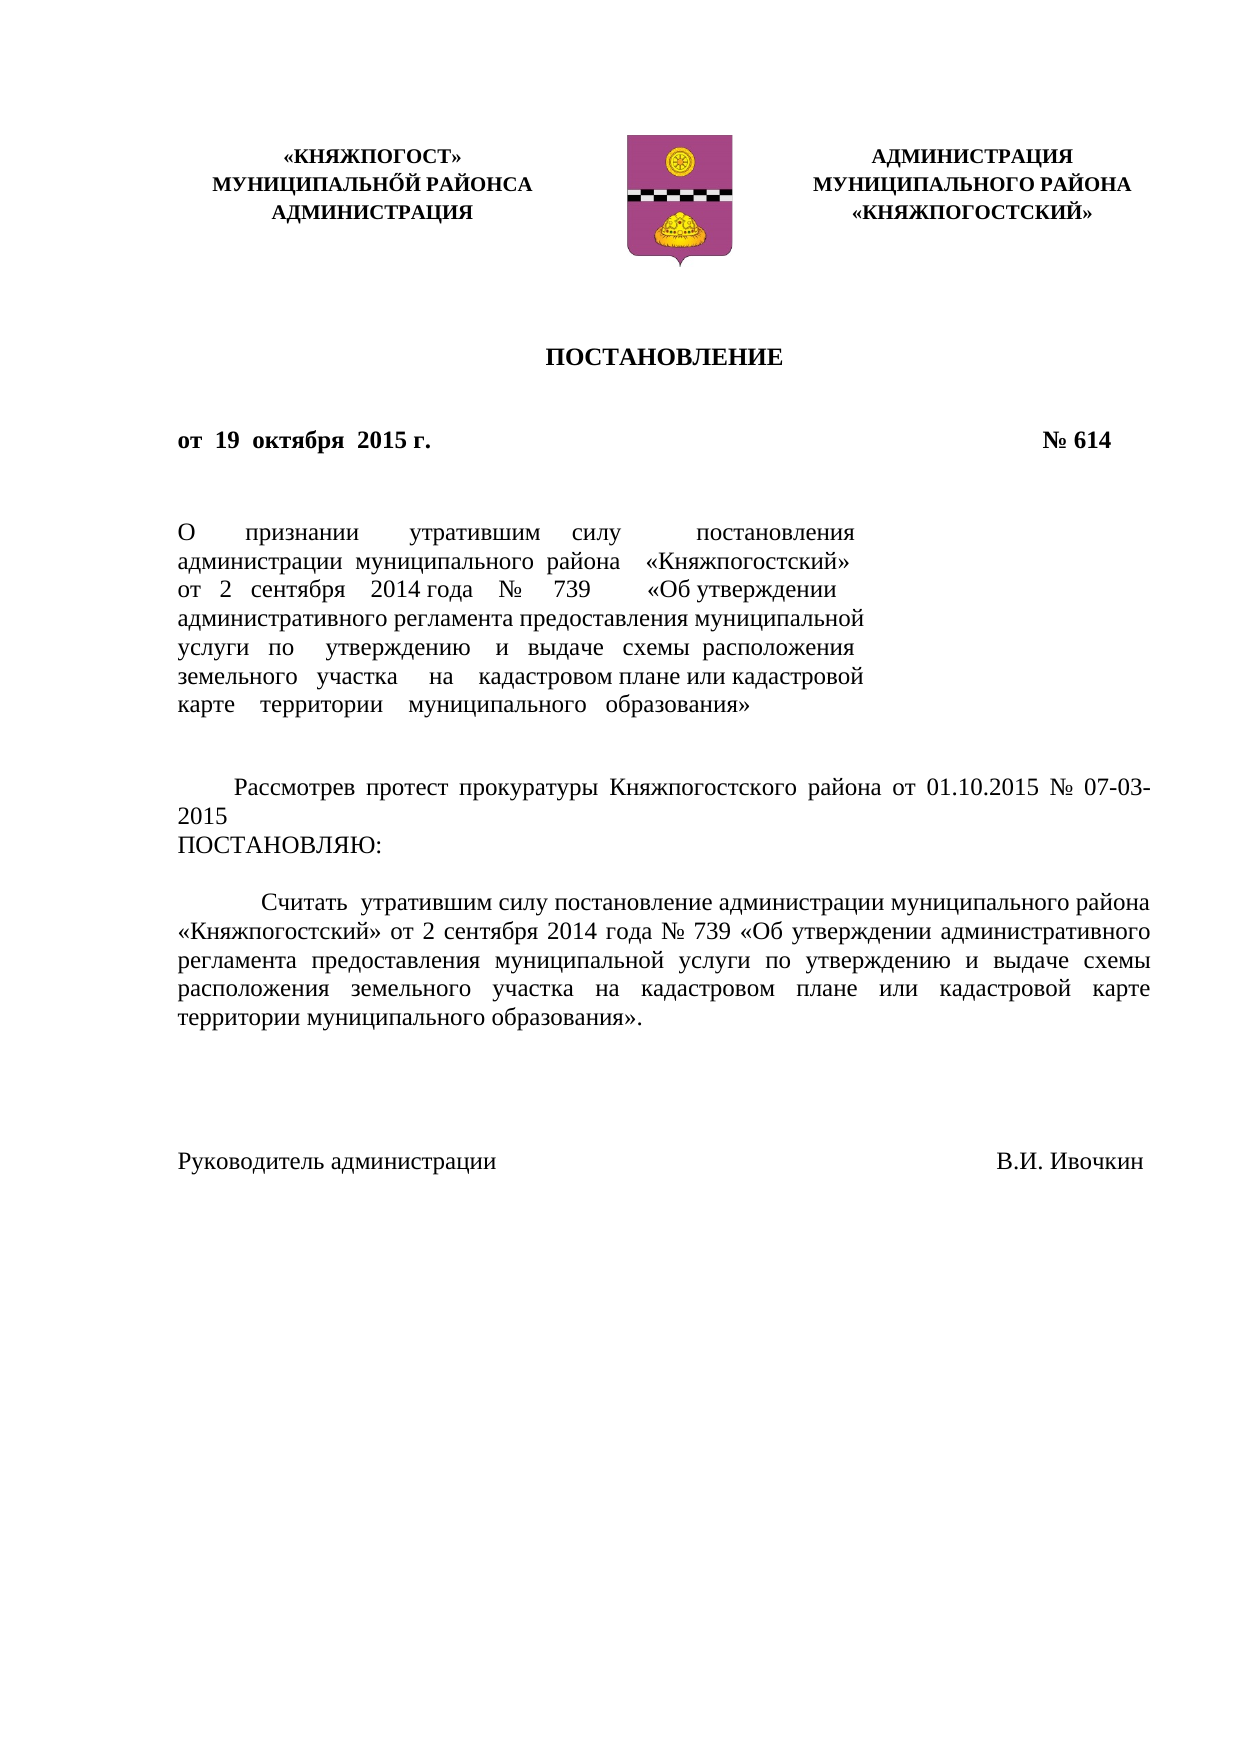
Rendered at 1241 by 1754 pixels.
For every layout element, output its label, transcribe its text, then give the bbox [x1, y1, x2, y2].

text ПОСТАНОВЛЯЮ: [177, 830, 1152, 858]
text от 2 сентября 2014 года № 739 «Об утверждении [177, 574, 1152, 603]
text Руководитель администрации В.И. Ивочкин [177, 1146, 1152, 1175]
text услуги по утверждению и выдаче схемы расположения [177, 632, 1152, 661]
text Рассмотрев протест прокуратуры Княжпогостского района от 01.10.2015 № 07-03-2015 [177, 772, 1152, 830]
text О признании утратившим силу постановления [177, 517, 1152, 546]
text карте территории муниципального образования» [177, 689, 1152, 718]
subtitle ПОСТАНОВЛЕНИЕ [177, 342, 1152, 370]
text земельного участка на кадастровом плане или кадастровой [177, 661, 1152, 689]
text административного регламента предоставления муниципальной [177, 603, 1152, 632]
subtitle от 19 октября 2015 г. № 614 [177, 425, 1152, 453]
picture [627, 135, 733, 267]
text администрации муниципального района «Княжпогостский» [177, 546, 1152, 574]
text Считать утратившим силу постановление администрации муниципального района «Княжпогостский» от 2 сентября 2014 года № 739 «Об утверждении административного регламента предоставления муниципальной услуги по утверждению и выдаче схемы расположения земельного участка на кадастровом плане или кадастровой карте территории муниципального образования». [177, 887, 1152, 1031]
